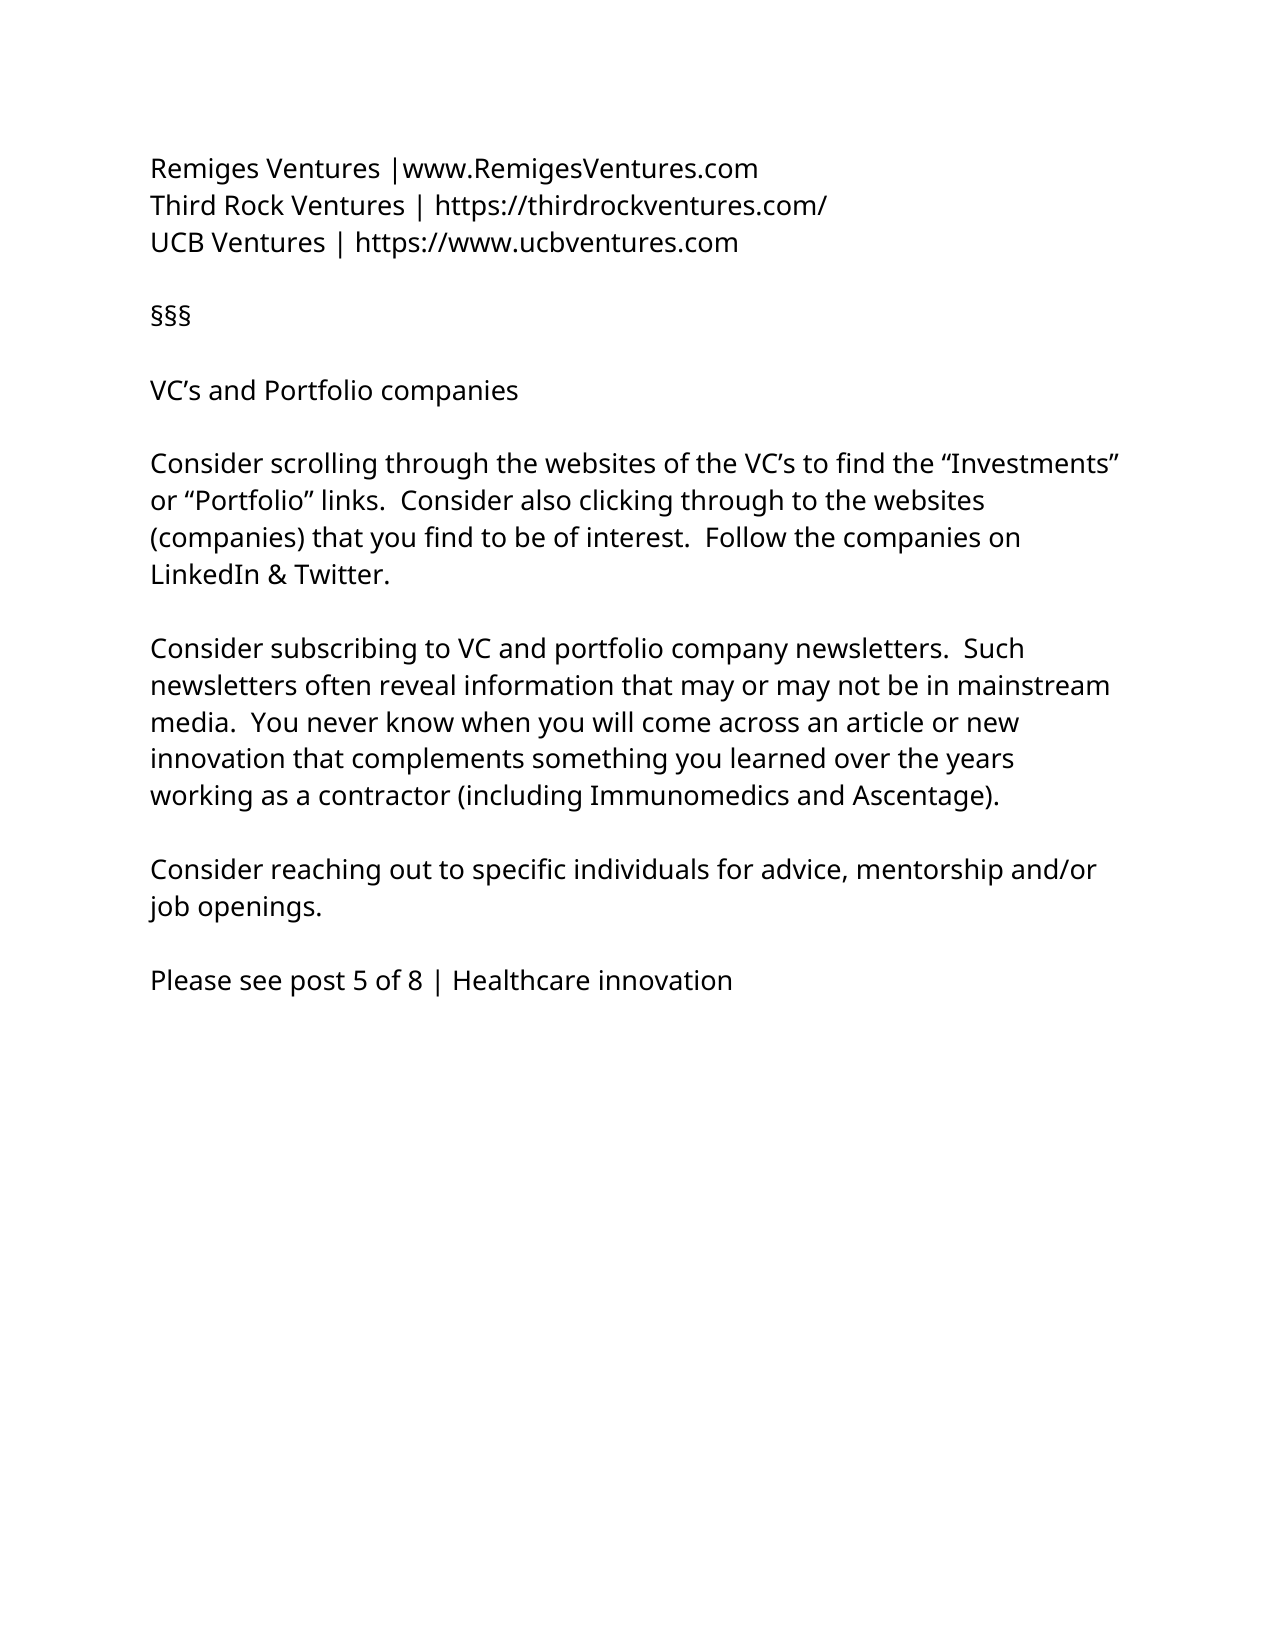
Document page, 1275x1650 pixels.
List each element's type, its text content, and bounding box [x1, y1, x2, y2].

text VC’s and Portfolio companies [150, 371, 1125, 408]
text Third Rock Ventures | https://thirdrockventures.com/ [150, 187, 1125, 224]
text Please see post 5 of 8 | Healthcare innovation [150, 961, 1125, 998]
text Consider reaching out to specific individuals for advice, mentorship and/or job openings. [150, 851, 1125, 924]
text Consider scrolling through the websites of the VC’s to find the “Investments” or “Portfolio” links. Consider also clicking through to the websites (companies) that you find to be of interest. Follow the companies on LinkedIn & Twitter. [150, 445, 1125, 592]
text §§§ [150, 297, 1125, 334]
text UCB Ventures | https://www.ucbventures.com [150, 224, 1125, 261]
text Remiges Ventures |www.RemigesVentures.com [150, 150, 1125, 187]
text Consider subscribing to VC and portfolio company newsletters. Such newsletters often reveal information that may or may not be in mainstream media. You never know when you will come across an article or new innovation that complements something you learned over the years working as a contractor (including Immunomedics and Ascentage). [150, 629, 1125, 814]
